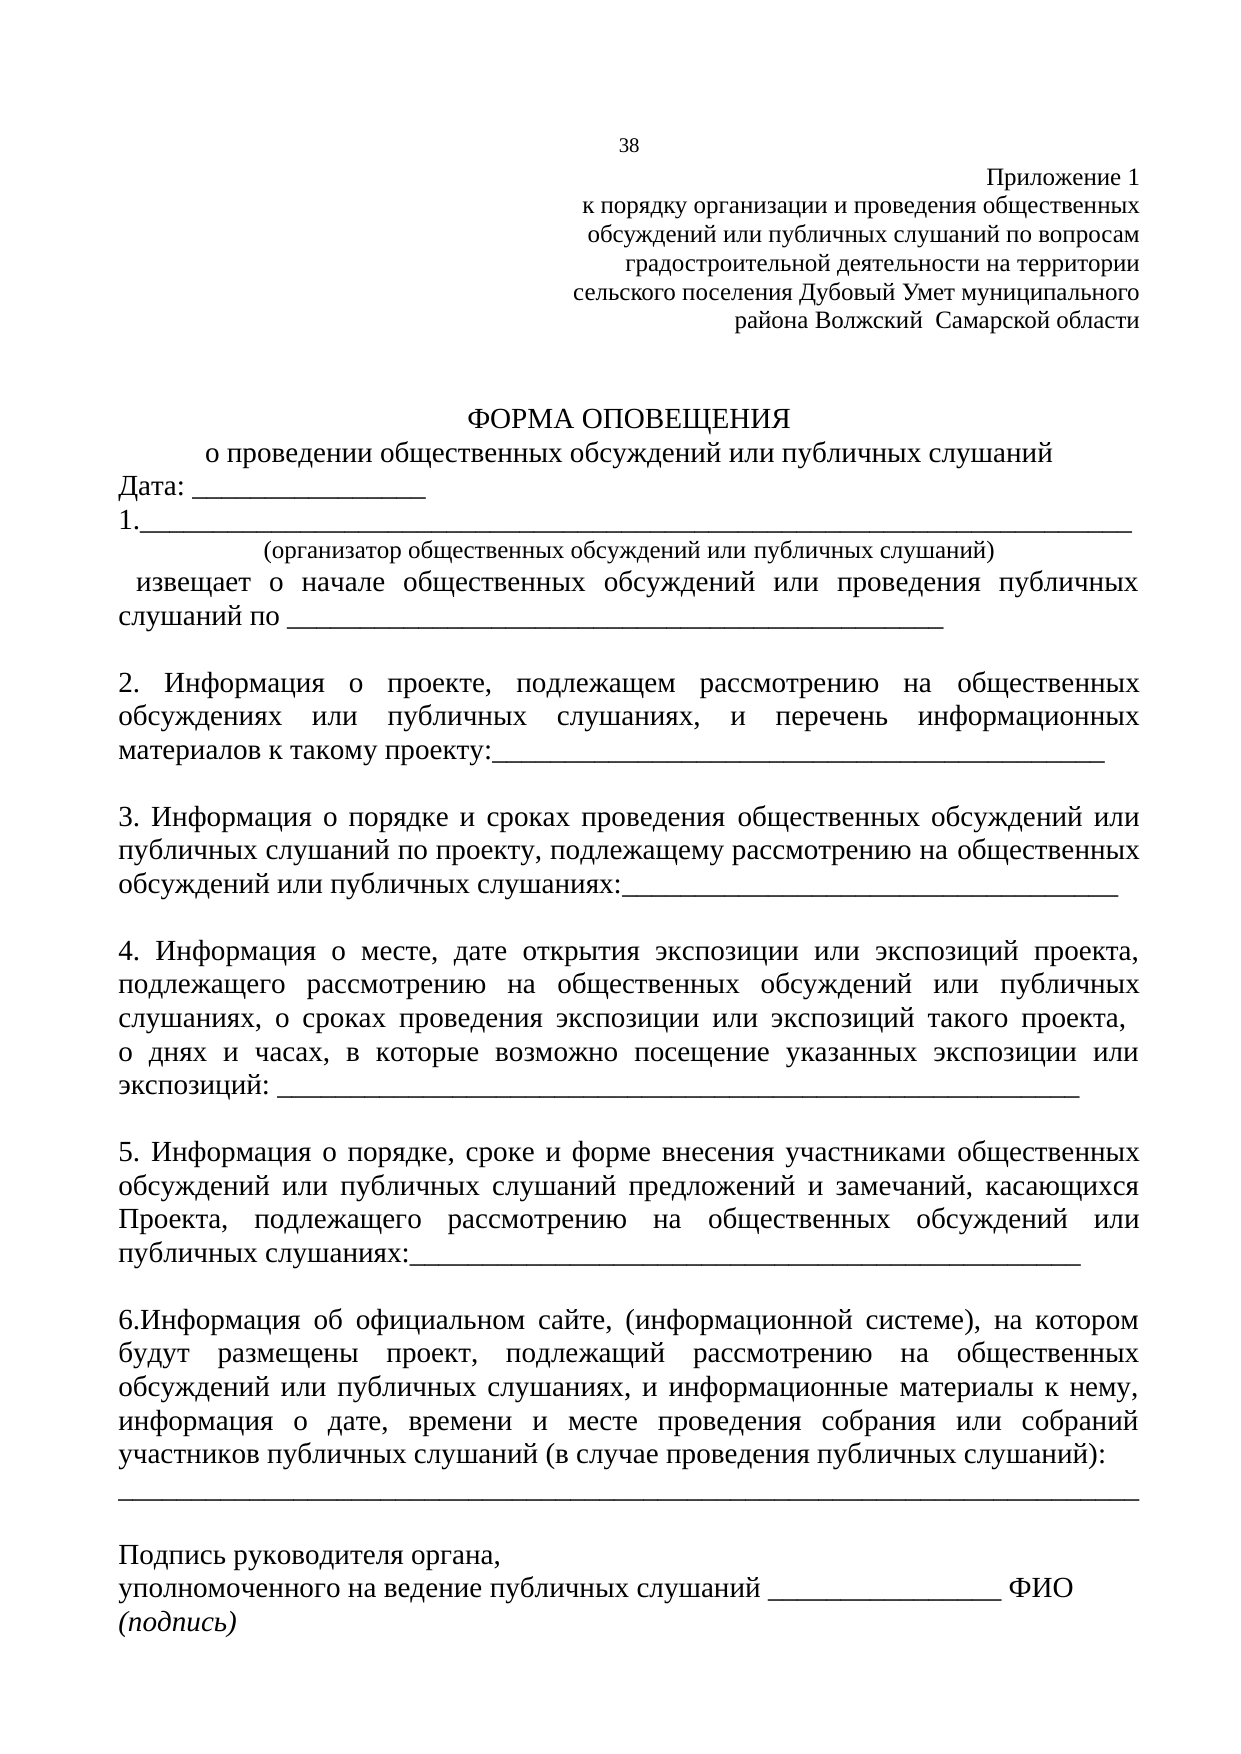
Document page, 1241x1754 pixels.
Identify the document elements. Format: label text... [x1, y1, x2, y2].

text 5. Информация о порядке, сроке и форме внесения участниками общественных обсуждений или публичных слушаний предложений и замечаний, касающихся Проекта, подлежащего рассмотрению на общественных обсуждений или публичных слушаниях:______________________________________________ [118, 1134, 1140, 1268]
text 1.____________________________________________________________________ [118, 502, 1140, 535]
text Подпись руководителя органа, [118, 1537, 1102, 1570]
text уполномоченного на ведение публичных слушаний ________________ ФИО [118, 1570, 1102, 1604]
text (подпись) [118, 1604, 1102, 1637]
text 2. Информация о проекте, подлежащем рассмотрению на общественных обсуждениях или публичных слушаниях, и перечень информационных материалов к такому проекту:__________________________________________ [118, 665, 1140, 765]
text сельского поселения Дубовый Умет муниципального [118, 277, 1140, 305]
text извещает о начале общественных обсуждений или проведения публичных слушаний по _____________________________________________ [118, 564, 1140, 631]
text 4. Информация о месте, дате открытия экспозиции или экспозиций проекта, подлежащего рассмотрению на общественных обсуждений или публичных слушаниях, о сроках проведения экспозиции или экспозиций такого проекта, о днях и часах, в которые возможно посещение указанных экспозиции или экспозиций: _______________________________________________________ [118, 933, 1140, 1101]
text о проведении общественных обсуждений или публичных слушаний [118, 435, 1140, 468]
text ФОРМА ОПОВЕЩЕНИЯ [118, 401, 1140, 435]
text (организатор общественных обсуждений или публичных слушаний) [118, 535, 1140, 564]
text Дата: ________________ [118, 468, 1140, 502]
text градостроительной деятельности на территории [118, 248, 1140, 277]
text ______________________________________________________________________ [118, 1470, 1140, 1503]
text обсуждений или публичных слушаний по вопросам [118, 219, 1140, 248]
text 6.Информация об официальном сайте, (информационной системе), на котором будут размещены проект, подлежащий рассмотрению на общественных обсуждений или публичных слушаниях, и информационные материалы к нему, информация о дате, времени и месте проведения собрания или собраний участников публичных слушаний (в случае проведения публичных слушаний): [118, 1302, 1140, 1470]
text района Волжский Самарской области [118, 305, 1140, 334]
text Приложение 1 [118, 162, 1140, 190]
text к порядку организации и проведения общественных [118, 190, 1140, 219]
text 3. Информация о порядке и сроках проведения общественных обсуждений или публичных слушаний по проекту, подлежащему рассмотрению на общественных обсуждений или публичных слушаниях:__________________________________ [118, 799, 1140, 899]
